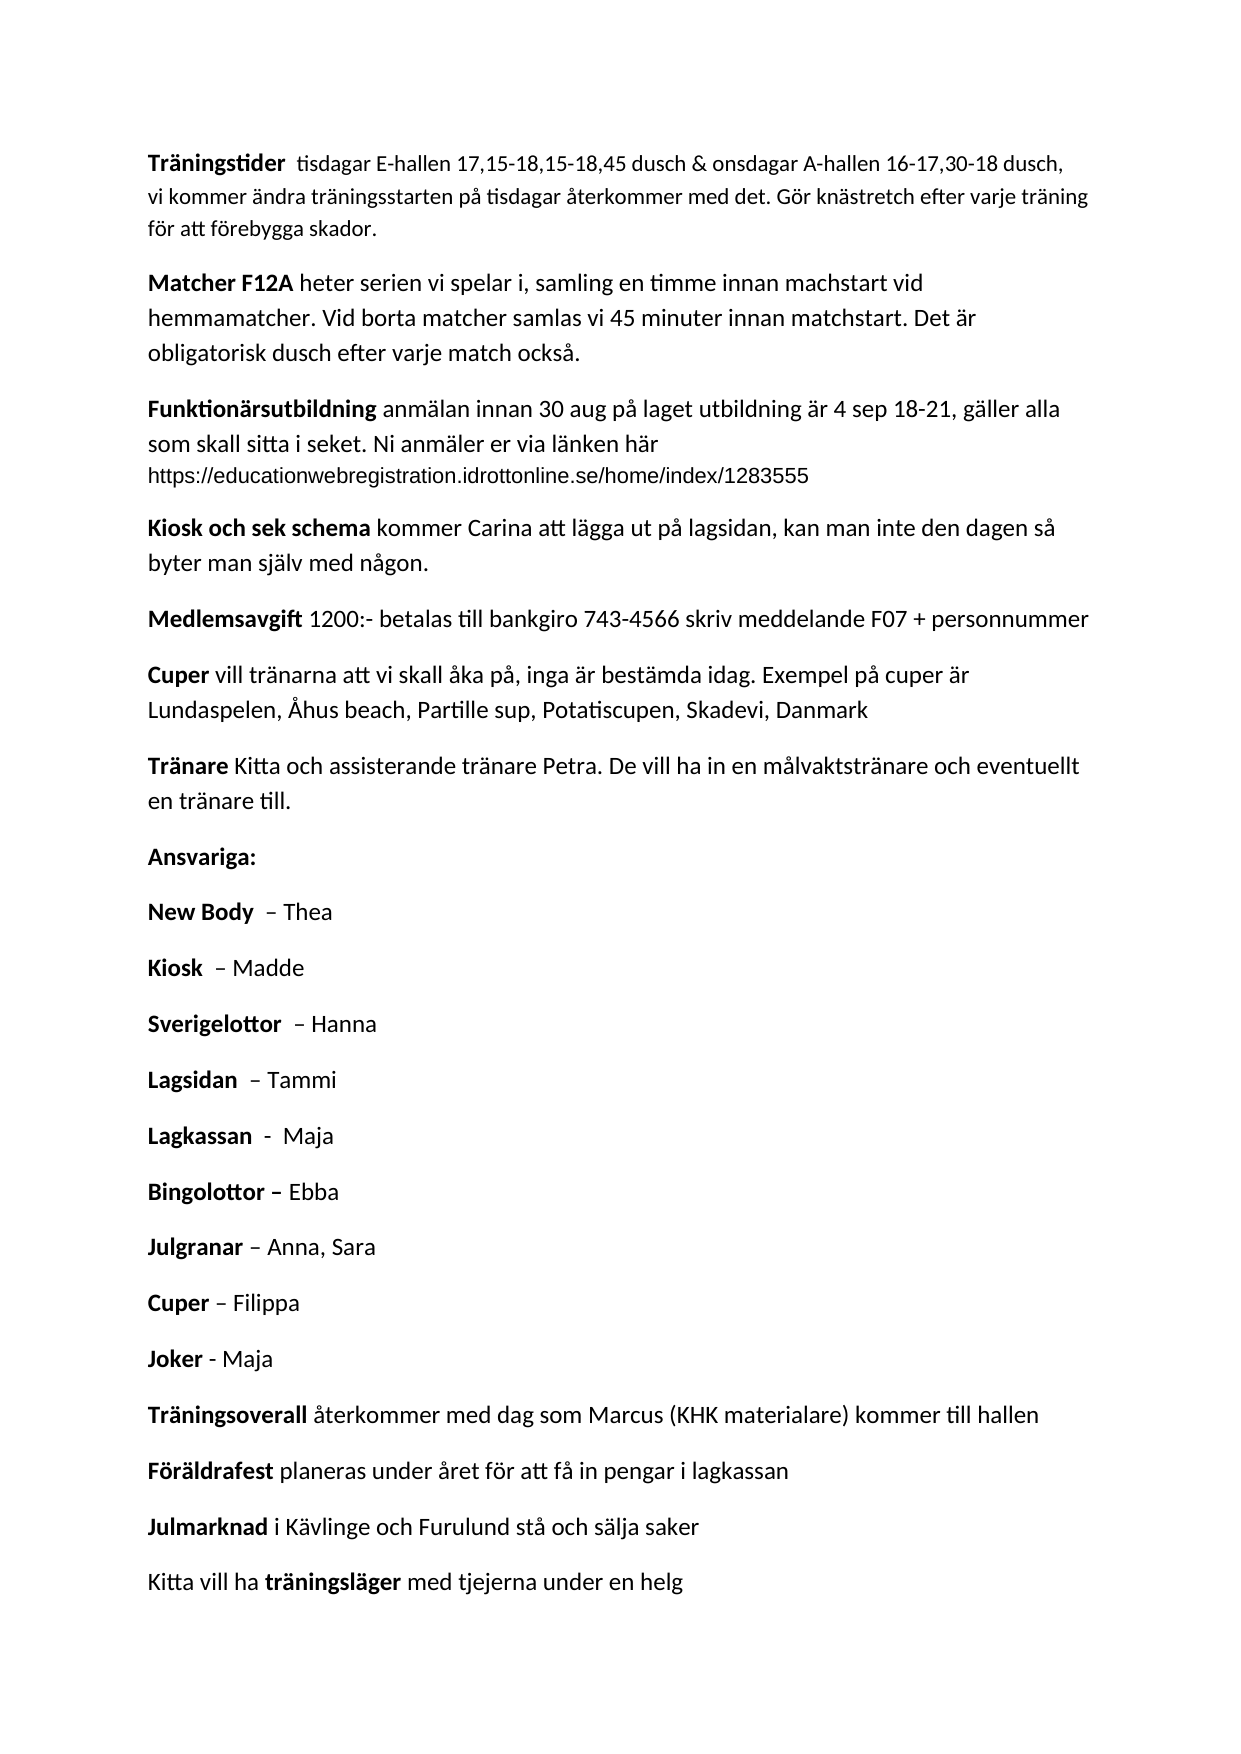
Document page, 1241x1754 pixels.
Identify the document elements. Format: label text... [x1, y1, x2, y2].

text Medlemsavgift 1200:- betalas till bankgiro 743-4566 skriv meddelande F07 + personnummer [148, 603, 1093, 634]
text Sverigelottor – Hanna [148, 1008, 1093, 1039]
text Matcher F12A heter serien vi spelar i, samling en timme innan machstart vid hemmamatcher. Vid borta matcher samlas vi 45 minuter innan matchstart. Det är obligatorisk dusch efter varje match också. [148, 267, 1093, 368]
text Ansvariga: [148, 841, 1093, 871]
text Cuper – Filippa [148, 1287, 1093, 1318]
text Lagsidan – Tammi [148, 1064, 1093, 1094]
text Kiosk – Madde [148, 952, 1093, 983]
text Julmarknad i Kävlinge och Furulund stå och sälja saker [148, 1511, 1093, 1541]
text New Body – Thea [148, 897, 1093, 927]
text Kitta vill ha träningsläger med tjejerna under en helg [148, 1567, 1093, 1597]
text Kiosk och sek schema kommer Carina att lägga ut på lagsidan, kan man inte den dagen så byter man själv med någon. [148, 512, 1093, 578]
text Träningstider tisdagar E-hallen 17,15-18,15-18,45 dusch & onsdagar A-hallen 16-17,30-18 dusch, vi kommer ändra träningsstarten på tisdagar återkommer med det. Gör knästretch efter varje träning för att förebygga skador. [148, 148, 1093, 242]
text Tränare Kitta och assisterande tränare Petra. De vill ha in en målvaktstränare och eventuellt en tränare till. [148, 750, 1093, 815]
text Föräldrafest planeras under året för att få in pengar i lagkassan [148, 1455, 1093, 1485]
text Cuper vill tränarna att vi skall åka på, inga är bestämda idag. Exempel på cuper är Lundaspelen, Åhus beach, Partille sup, Potatiscupen, Skadevi, Danmark [148, 659, 1093, 724]
text Joker - Maja [148, 1343, 1093, 1374]
text Julgranar – Anna, Sara [148, 1232, 1093, 1262]
text Träningsoverall återkommer med dag som Marcus (KHK materialare) kommer till hallen [148, 1399, 1093, 1429]
text Funktionärsutbildning anmälan innan 30 aug på laget utbildning är 4 sep 18-21, gäller alla som skall sitta i seket. Ni anmäler er via länken här https://educationwebregistration.idrottonline.se/home/index/1283555 [148, 393, 1093, 488]
text Bingolottor – Ebba [148, 1176, 1093, 1206]
text Lagkassan - Maja [148, 1120, 1093, 1150]
